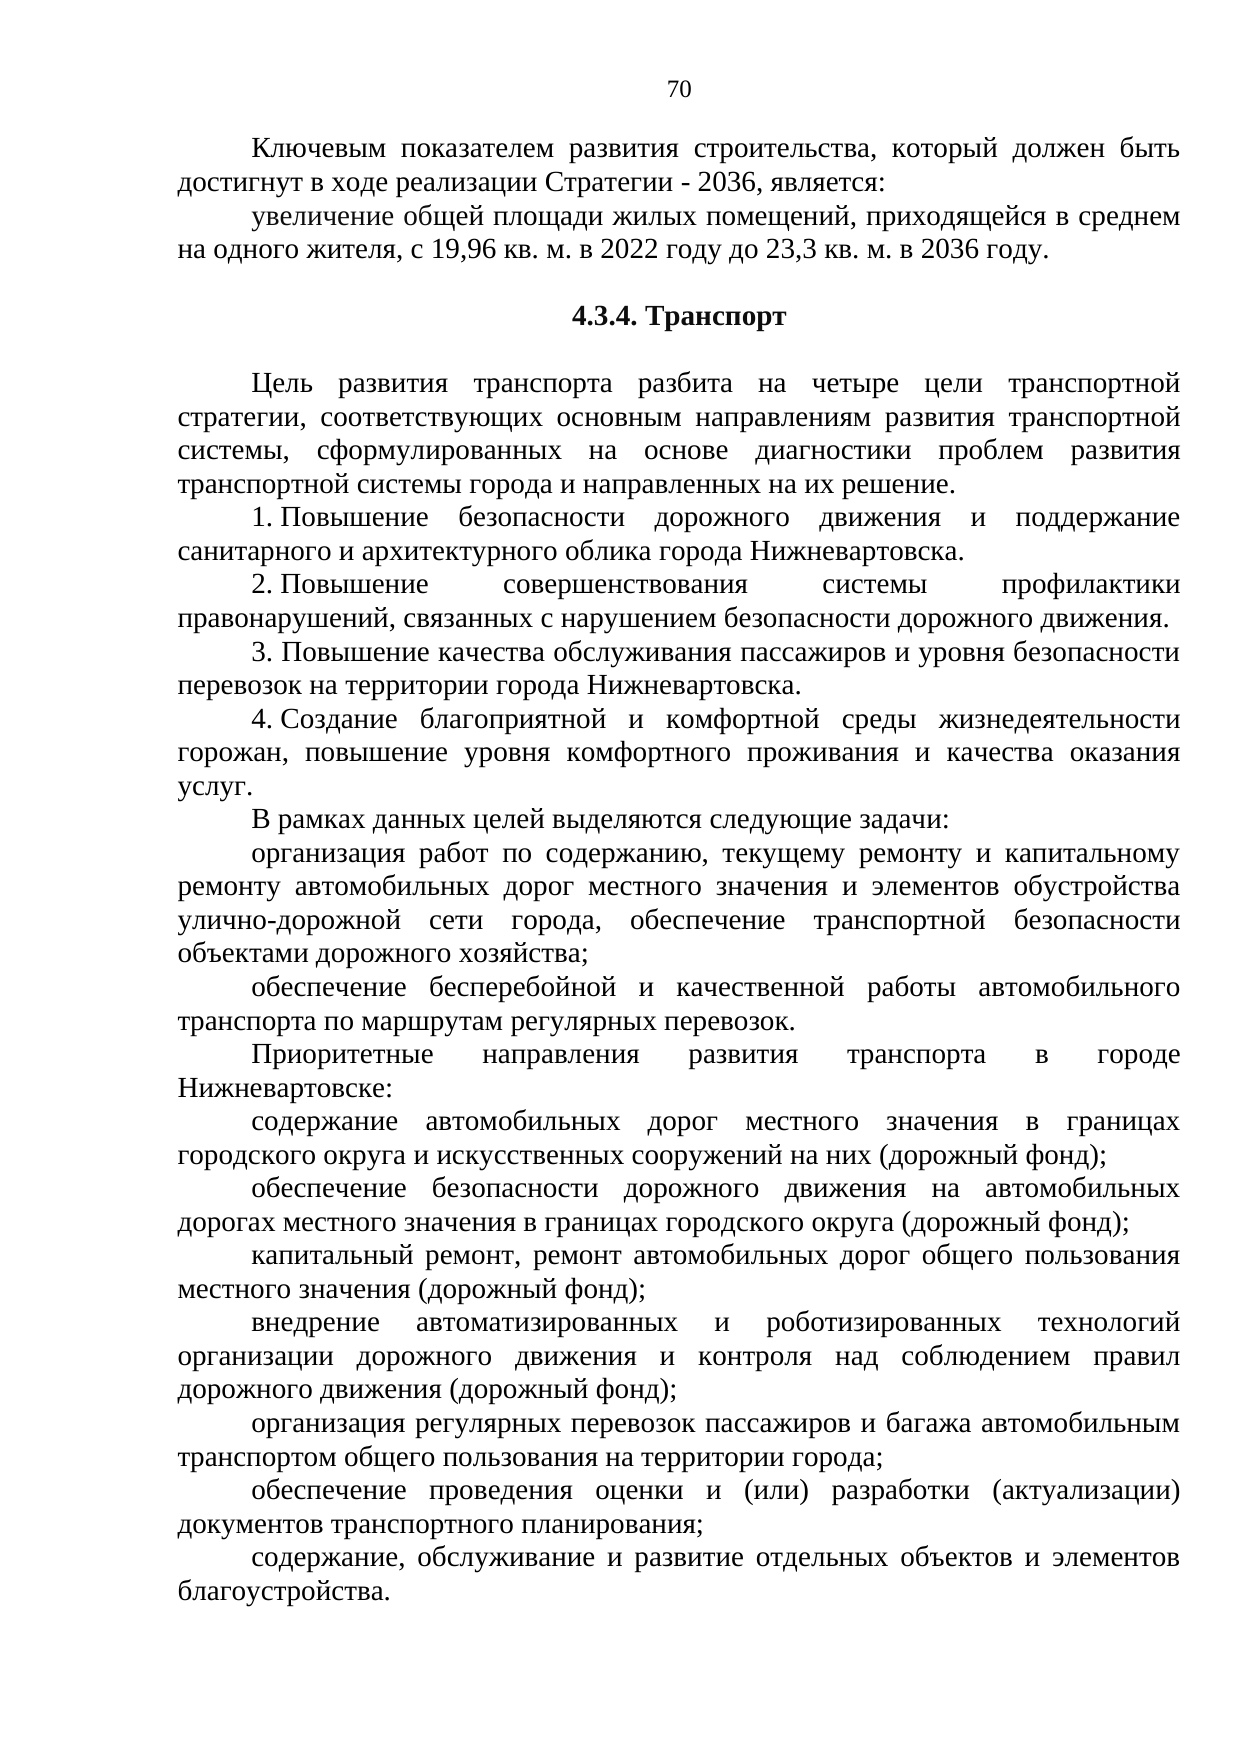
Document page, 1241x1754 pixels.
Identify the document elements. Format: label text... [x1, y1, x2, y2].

text содержание автомобильных дорог местного значения в границах городского округа и искусственных сооружений на них (дорожный фонд); [177, 1103, 1181, 1170]
text 1. Повышение безопасности дорожного движения и поддержание санитарного и архитектурного облика города Нижневартовска. [177, 499, 1181, 567]
text 4. Создание благоприятной и комфортной среды жизнедеятельности горожан, повышение уровня комфортного проживания и качества оказания услуг. [177, 701, 1181, 801]
text 4.3.4. Транспорт [177, 298, 1181, 332]
text В рамках данных целей выделяются следующие задачи: [177, 801, 1181, 835]
text обеспечение проведения оценки и (или) разработки (актуализации) документов транспортного планирования; [177, 1472, 1181, 1539]
text организация работ по содержанию, текущему ремонту и капитальному ремонту автомобильных дорог местного значения и элементов обустройства улично-дорожной сети города, обеспечение транспортной безопасности объектами дорожного хозяйства; [177, 835, 1181, 969]
text 3. Повышение качества обслуживания пассажиров и уровня безопасности перевозок на территории города Нижневартовска. [177, 634, 1181, 701]
text организация регулярных перевозок пассажиров и багажа автомобильным транспортом общего пользования на территории города; [177, 1405, 1181, 1472]
text содержание, обслуживание и развитие отдельных объектов и элементов благоустройства. [177, 1539, 1181, 1606]
text обеспечение безопасности дорожного движения на автомобильных дорогах местного значения в границах городского округа (дорожный фонд); [177, 1170, 1181, 1237]
text Цель развития транспорта разбита на четыре цели транспортной стратегии, соответствующих основным направлениям развития транспортной системы, сформулированных на основе диагностики проблем развития транспортной системы города и направленных на их решение. [177, 365, 1181, 499]
list Ключевым показателем развития строительства, который должен быть достигнут в ходе реализации Стратегии - 2036, является: [177, 131, 1181, 198]
text увеличение общей площади жилых помещений, приходящейся в среднем на одного жителя, с 19,96 кв. м. в 2022 году до 23,3 кв. м. в 2036 году. [177, 198, 1181, 265]
text капитальный ремонт, ремонт автомобильных дорог общего пользования местного значения (дорожный фонд); [177, 1237, 1181, 1304]
text обеспечение бесперебойной и качественной работы автомобильного транспорта по маршрутам регулярных перевозок. [177, 969, 1181, 1036]
text внедрение автоматизированных и роботизированных технологий организации дорожного движения и контроля над соблюдением правил дорожного движения (дорожный фонд); [177, 1304, 1181, 1405]
text 2. Повышение совершенствования системы профилактики правонарушений, связанных с нарушением безопасности дорожного движения. [177, 567, 1181, 634]
text Приоритетные направления развития транспорта в городе Нижневартовске: [177, 1036, 1181, 1103]
